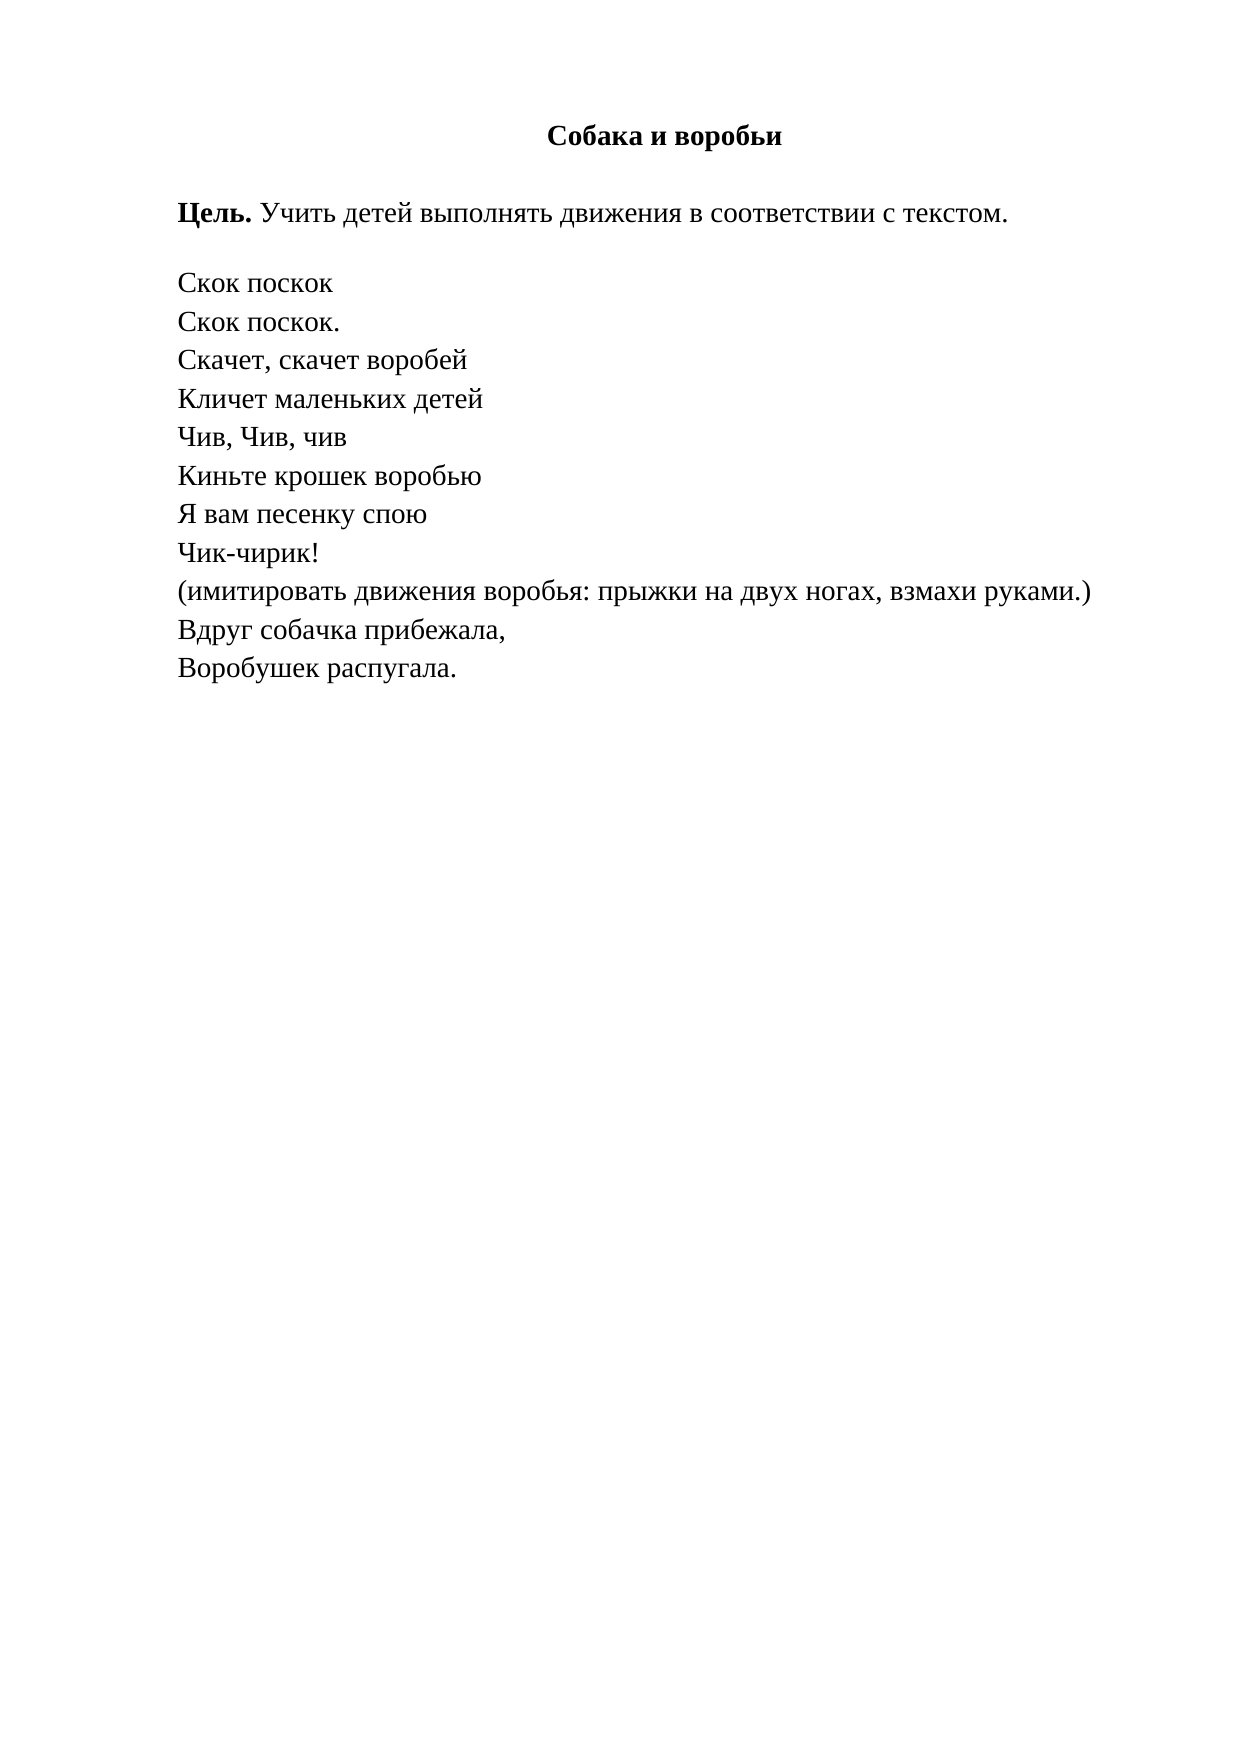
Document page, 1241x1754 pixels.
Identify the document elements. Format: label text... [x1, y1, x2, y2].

text Скок поскок Скок поскок. Скачет, скачет воробей Кличет маленьких детей Чив, Чив, чив Киньте крошек воробью Я вам песенку спою Чик-чирик! (имитировать движения воробья: прыжки на двух ногах, взмахи руками.) Вдруг собачка прибежала, Воробушек распугала. [177, 265, 1152, 684]
text Цель. Учить детей выполнять движения в соответствии с текстом. [177, 195, 1152, 261]
subtitle Собака и воробьи [177, 118, 1152, 152]
